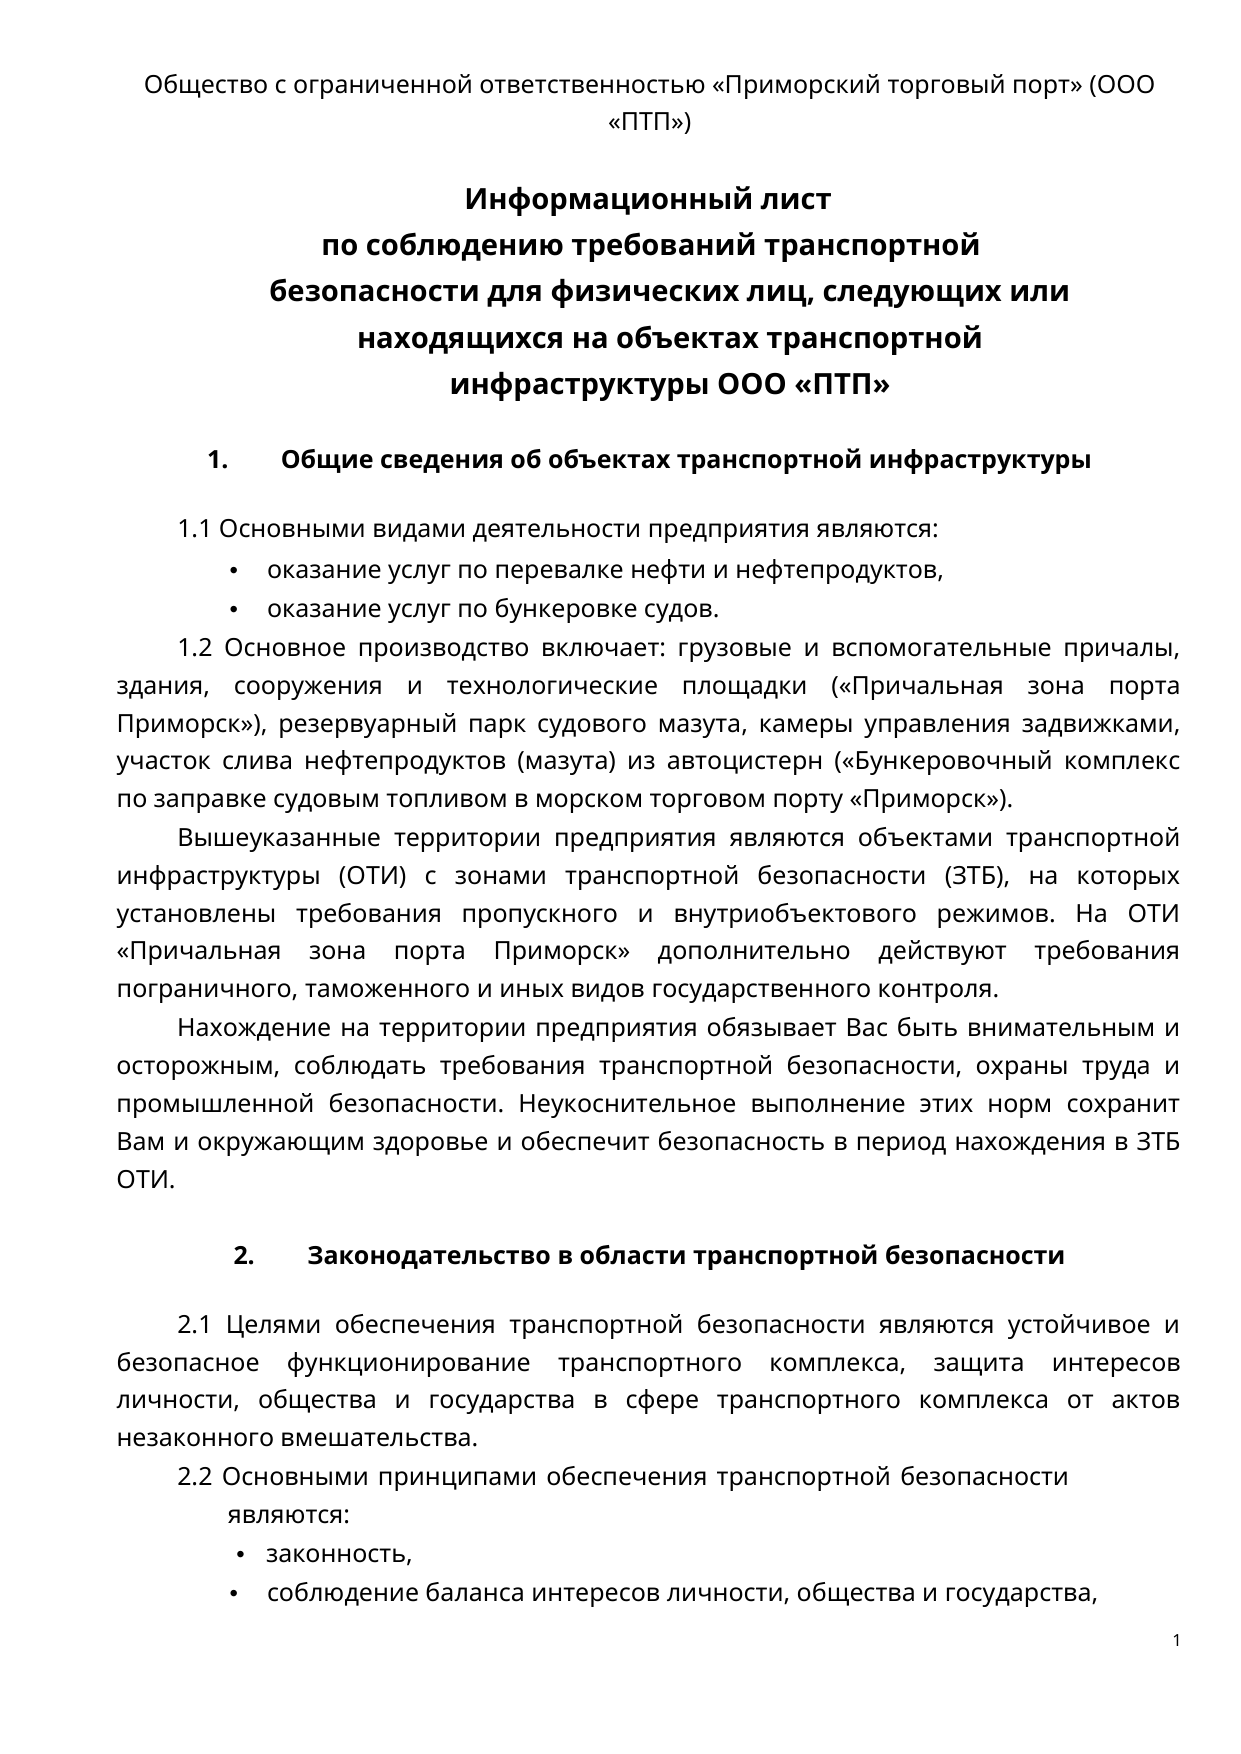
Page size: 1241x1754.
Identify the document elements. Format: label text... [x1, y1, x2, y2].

text по соблюдению требований транспортной безопасности для физических лиц, следующих или находящихся на объектах транспортной инфраструктуры ООО «ПТП» [229, 224, 1073, 403]
list оказание услуг по бункеровке судов. [229, 591, 1181, 625]
subtitle Общие сведения об объектах транспортной инфраструктуры [118, 442, 1181, 476]
list соблюдение баланса интересов личности, общества и государства, [229, 1575, 1181, 1609]
text 2.1 Целями обеспечения транспортной безопасности являются устойчивое и безопасное функционирование транспортного комплекса, защита интересов личности, общества и государства в сфере транспортного комплекса от актов незаконного вмешательства. [116, 1307, 1181, 1454]
list законность, [191, 1536, 1070, 1570]
text Вышеуказанные территории предприятия являются объектами транспортной инфраструктуры (ОТИ) с зонами транспортной безопасности (ЗТБ), на которых установлены требования пропускного и внутриобъектового режимов. На ОТИ «Причальная зона порта Приморск» дополнительно действуют требования пограничного, таможенного и иных видов государственного контроля. [116, 820, 1181, 1005]
text Информационный лист [118, 178, 1178, 218]
text 1.1 Основными видами деятельности предприятия являются: [118, 510, 1181, 544]
subtitle Законодательство в области транспортной безопасности [118, 1238, 1181, 1272]
text Общество с ограниченной ответственностью «Приморский торговый порт» (ООО «ПТП») [118, 67, 1181, 138]
text 2.2 Основными принципами обеспечения транспортной безопасности являются: [177, 1459, 1070, 1531]
text Нахождение на территории предприятия обязывает Вас быть внимательным и осторожным, соблюдать требования транспортной безопасности, охраны труда и промышленной безопасности. Неукоснительное выполнение этих норм сохранит Вам и окружающим здоровье и обеспечит безопасность в период нахождения в ЗТБ ОТИ. [116, 1010, 1181, 1196]
text 1.2 Основное производство включает: грузовые и вспомогательные причалы, здания, сооружения и технологические площадки («Причальная зона порта Приморск»), резервуарный парк судового мазута, камеры управления задвижками, участок слива нефтепродуктов (мазута) из автоцистерн («Бункеровочный комплекс по заправке судовым топливом в морском торговом порту «Приморск»). [116, 630, 1181, 815]
list оказание услуг по перевалке нефти и нефтепродуктов, [229, 552, 1181, 586]
